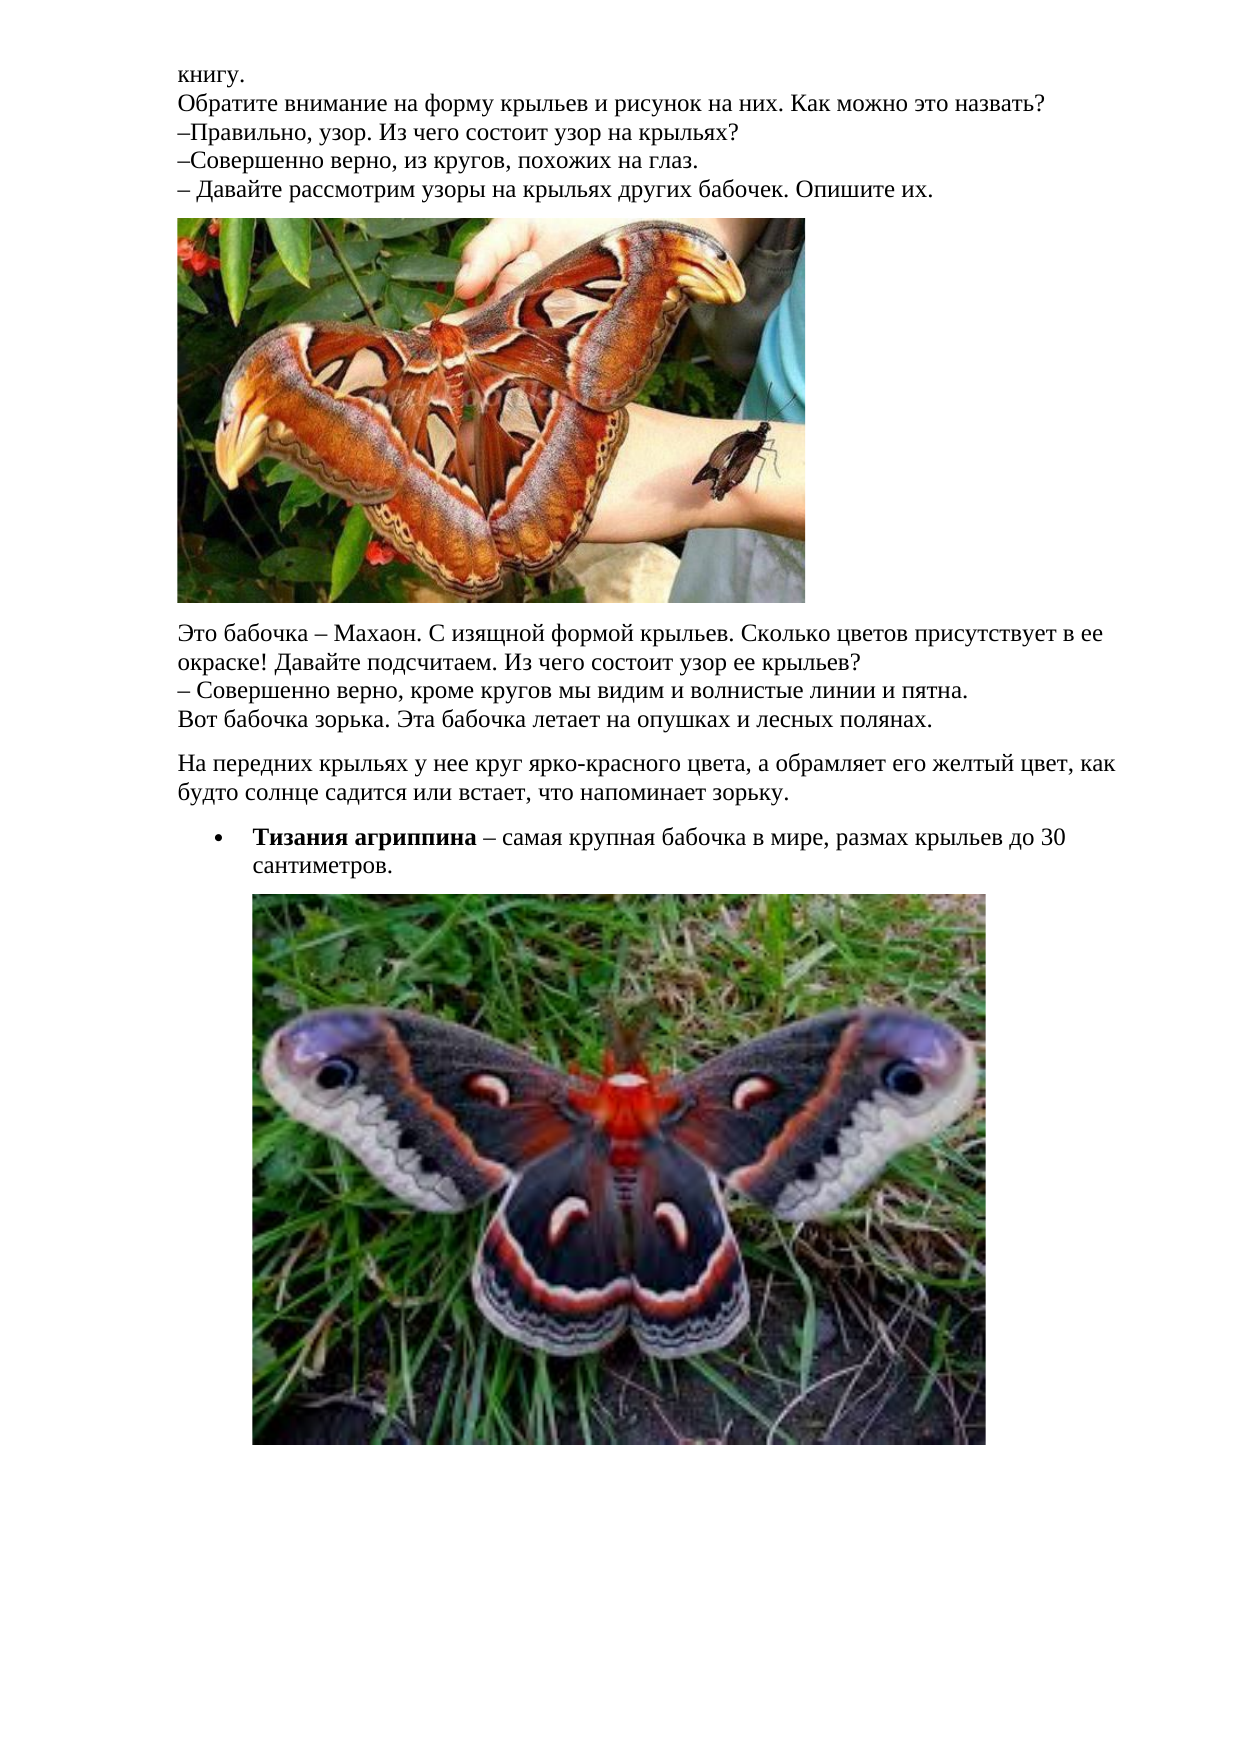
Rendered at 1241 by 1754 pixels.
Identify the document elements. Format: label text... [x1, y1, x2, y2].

list Тизания агриппина – самая крупная бабочка в мире, размах крыльев до 30 сантиметров. [215, 822, 1152, 879]
text На передних крыльях у нее круг ярко-красного цвета, а обрамляет его желтый цвет, как будто солнце садится или встает, что напоминает зорьку. [177, 748, 1152, 806]
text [177, 59, 1152, 203]
picture [177, 218, 806, 603]
picture [252, 894, 986, 1445]
text Это бабочка – Махаон. С изящной формой крыльев. Сколько цветов присутствует в ее окраске! Давайте подсчитаем. Из чего состоит узор ее крыльев? – Совершенно верно, кроме кругов мы видим и волнистые линии и пятна. Вот бабочка зорька. Эта бабочка летает на опушках и лесных полянах. [177, 618, 1152, 733]
